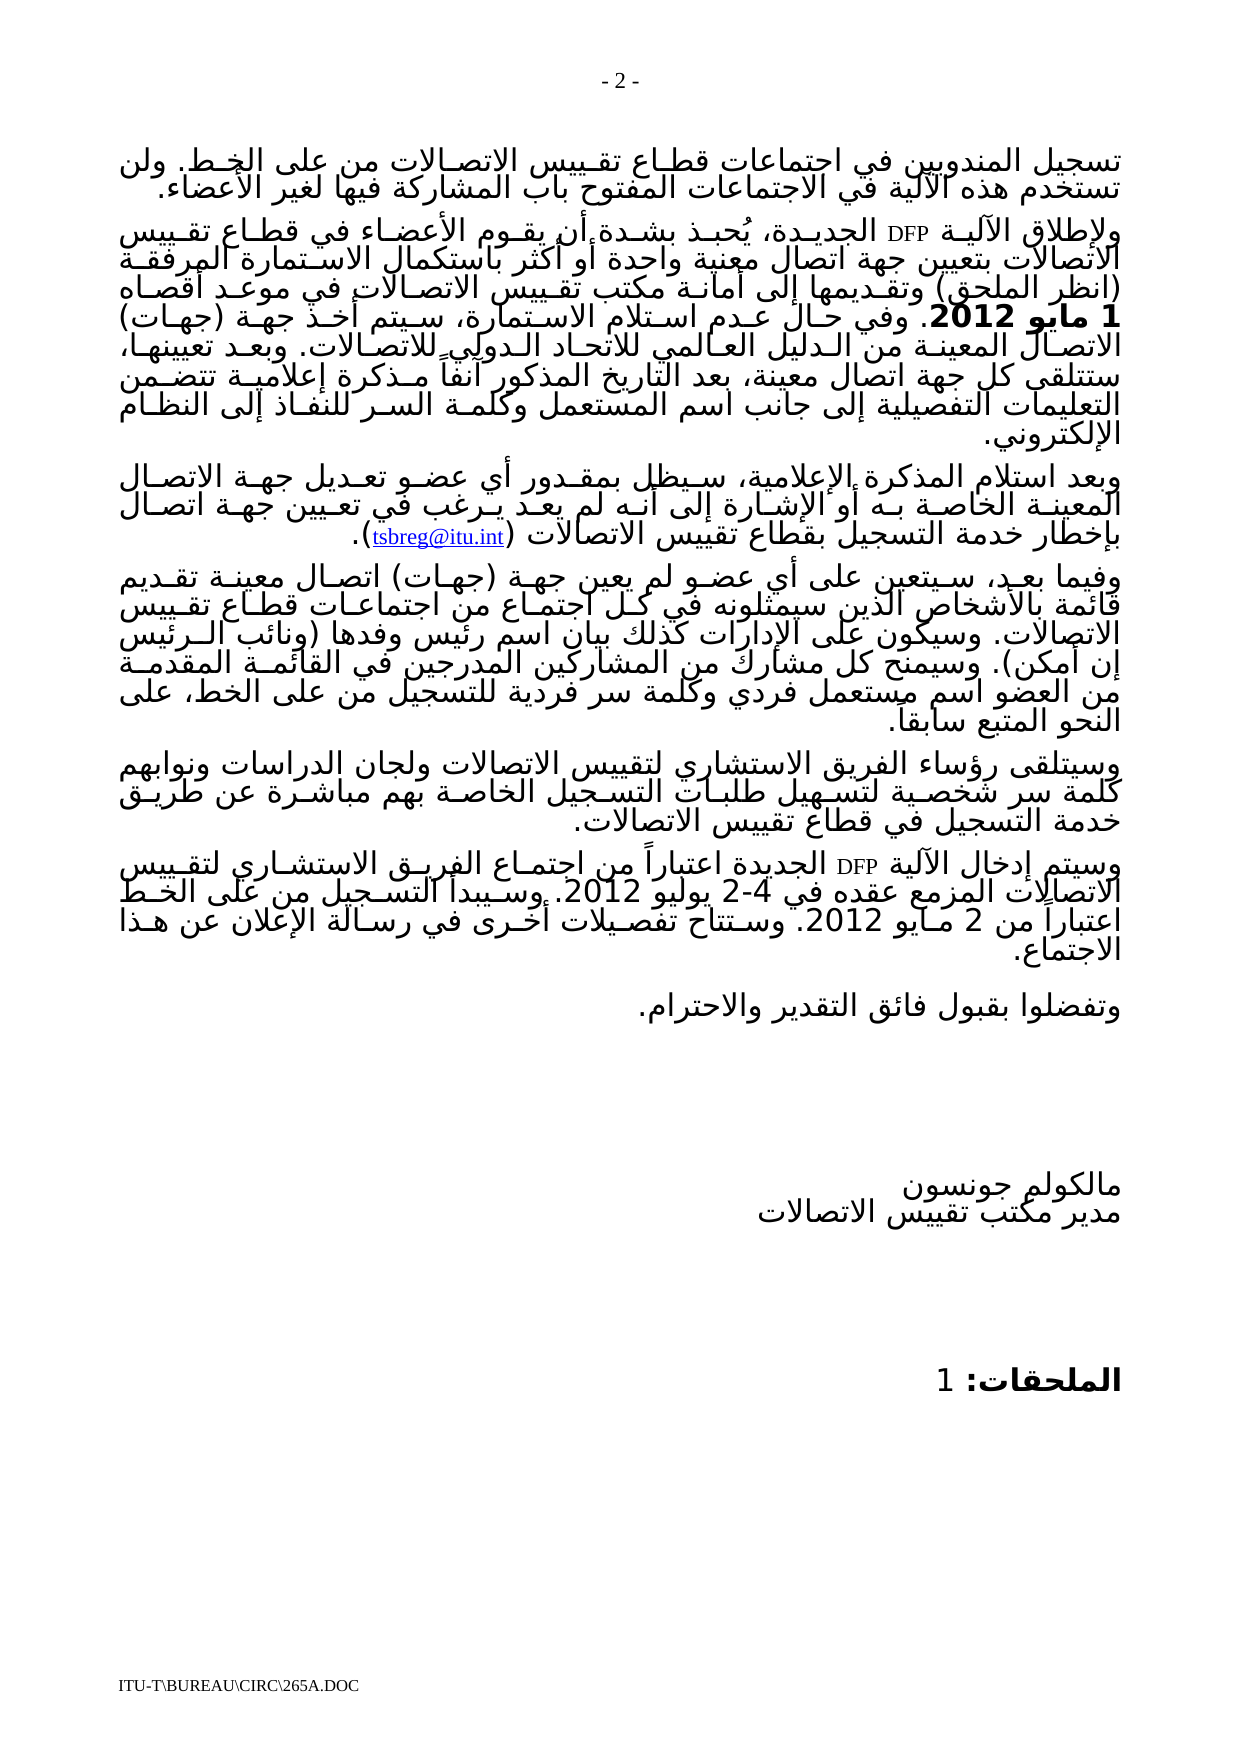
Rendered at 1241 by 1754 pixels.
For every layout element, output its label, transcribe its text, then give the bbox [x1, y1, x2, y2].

text وتفضلوا بقبول فائق التقدير والاحترام. [1037, 993, 1122, 1022]
text مالكولم جونسون مدير مكتب تقييس الاتصالات [118, 1172, 1122, 1230]
text وتفضلوا بقبول فائق التقدير والاحترام. [118, 993, 1048, 1022]
text وسيتم إدخال الآلية DFP الجديدة اعتباراً من اجتماع الفريق الاستشاري لتقييس الاتصالات المزمع عقده في 4-2 يوليو 2012. وسيبدأ التسجيل من على الخط اعتباراً من 2 مايو 2012. وستتاح تفصيلات أخرى في رسالة الإعلان عن هذا الاجتماع. [118, 851, 1122, 968]
text وفيما بعد، سيتعين على أي عضو لم يعين جهة (جهات) اتصال معينة تقديم قائمة بالأشخاص الذين سيمثلونه في كل اجتماع من اجتماعات قطاع تقييس الاتصالات. وسيكون على الإدارات كذلك بيان اسم رئيس وفدها (ونائب الرئيس إن أمكن). وسيمنح كل مشارك من المشاركين المدرجين في القائمة المقدمة من العضو اسم مستعمل فردي وكلمة سر فردية للتسجيل من على الخط، على النحو المتبع سابقاً. [118, 564, 1122, 739]
text ولإطلاق الآلية DFP الجديدة، يُحبذ بشدة أن يقوم الأعضاء في قطاع تقييس الاتصالات بتعيين جهة اتصال معنية واحدة أو أكثر باستكمال الاستمارة المرفقة (انظر الملحق) وتقديمها إلى أمانة مكتب تقييس الاتصالات في موعد أقصاه 1 مايو 2012. وفي حال عدم استلام الاستمارة، سيتم أخذ جهة (جهات) الاتصال المعينة من الدليل العالمي للاتحاد الدولي للاتصالات. وبعد تعيينها، ستتلقى كل جهة اتصال معينة، بعد التاريخ المذكور آنفاً مذكرة إعلامية تتضمن التعليمات التفصيلية إلى جانب اسم المستعمل وكلمة السر للنفاذ إلى النظام الإلكتروني. [118, 218, 1122, 452]
text الملحقات: 1 [118, 1368, 1122, 1397]
text وبعد استلام المذكرة الإعلامية، سيظل بمقدور أي عضو تعديل جهة الاتصال المعينة الخاصة به أو الإشارة إلى أنه لم يعد يرغب في تعيين جهة اتصال بإخطار خدمة التسجيل بقطاع تقييس الاتصالات (tsbreg@itu.int). [118, 464, 1122, 552]
text وسيتلقى رؤساء الفريق الاستشاري لتقييس الاتصالات ولجان الدراسات ونوابهم كلمة سر شخصية لتسهيل طلبات التسجيل الخاصة بهم مباشرة عن طريق خدمة التسجيل في قطاع تقييس الاتصالات. [118, 751, 1122, 839]
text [118, 148, 1122, 206]
